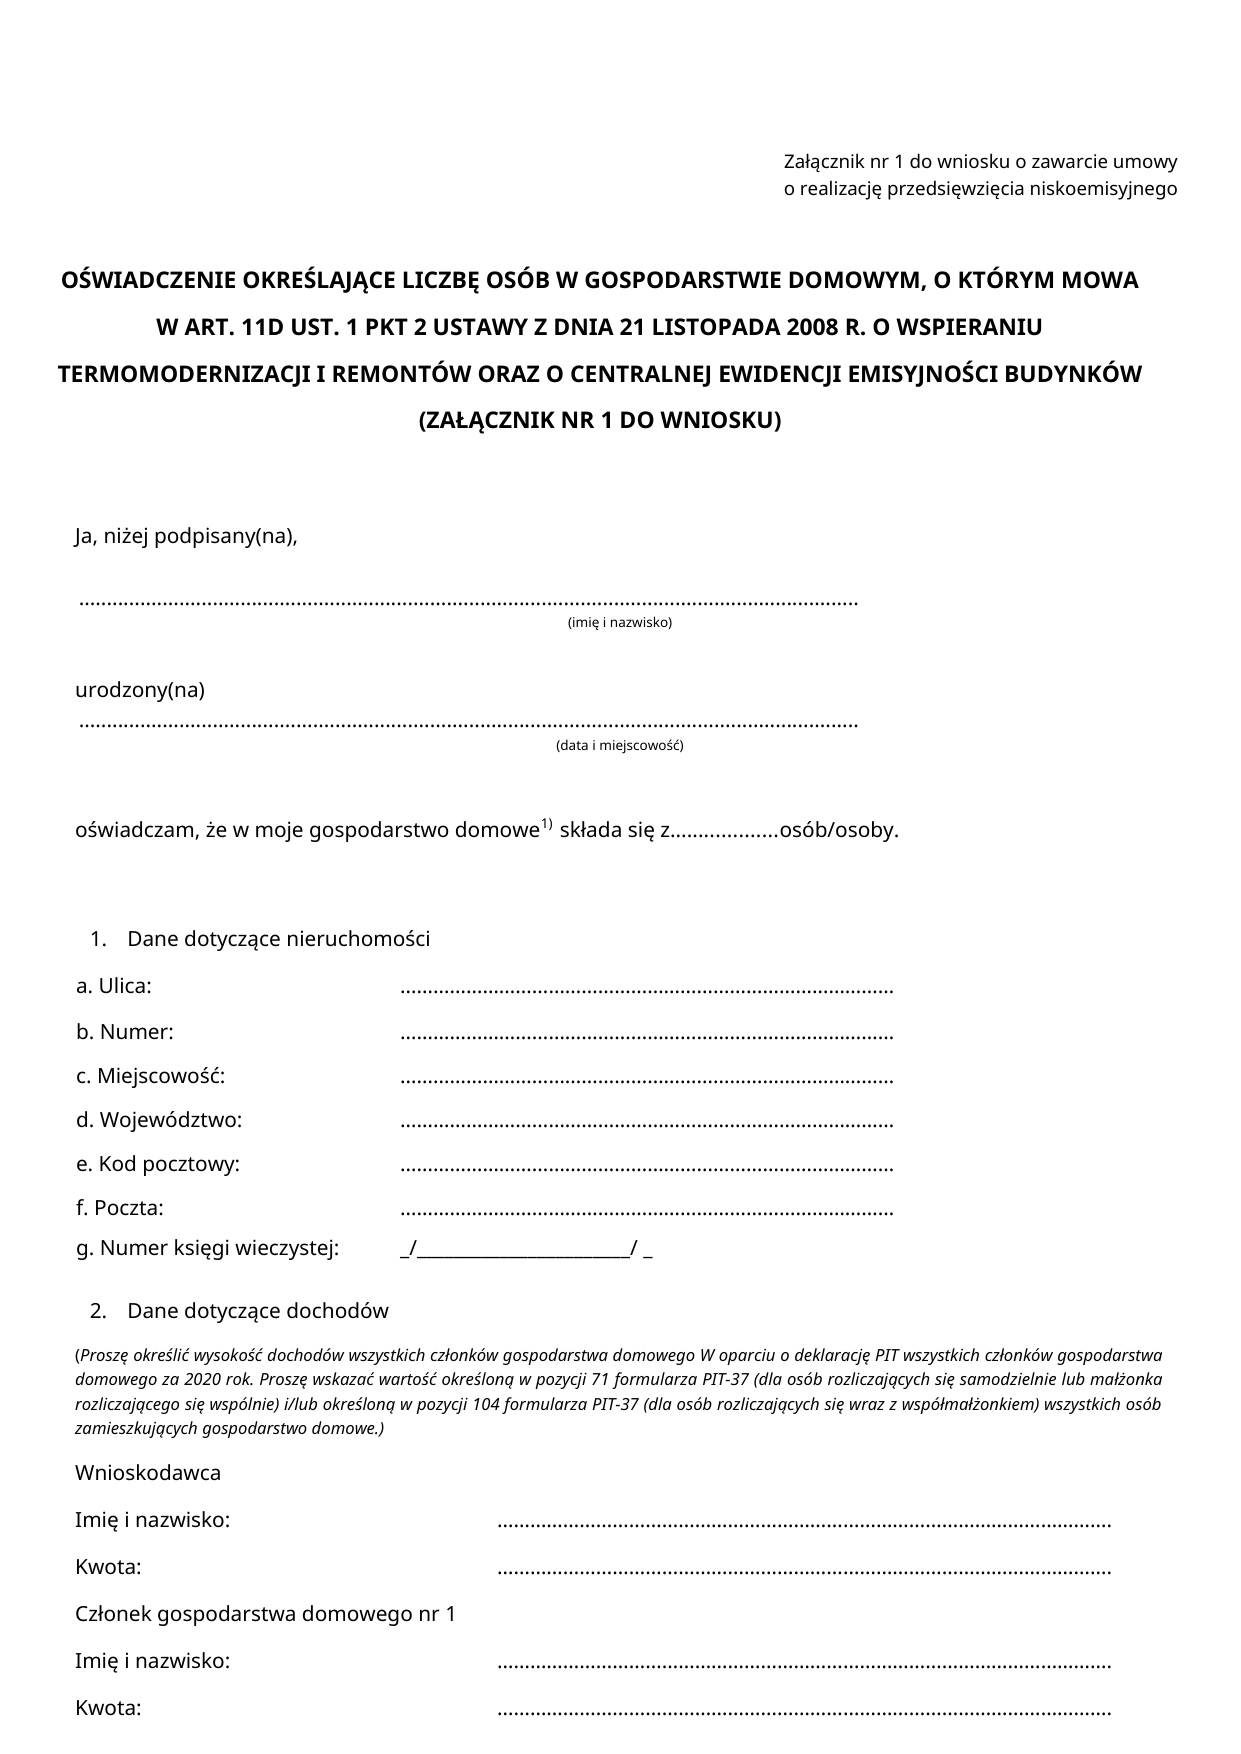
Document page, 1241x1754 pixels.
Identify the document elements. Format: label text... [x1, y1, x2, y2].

table_cell c. Miejscowość: [71, 1052, 383, 1096]
text Załącznik nr 1 do wniosku o zawarcie umowy o realizację przedsięwzięcia niskoemisyjnego [52, 148, 1178, 201]
list Dane dotyczące nieruchomości [89, 924, 1178, 952]
list Dane dotyczące dochodów [89, 1296, 1178, 1324]
text Wnioskodawca [75, 1458, 1178, 1486]
table_cell g. Numer księgi wieczystej: [71, 1228, 383, 1262]
subtitle OŚWIADCZENIE OKREŚLAJĄCE LICZBĘ OSÓB W GOSPODARSTWIE DOMOWYM, O KTÓRYM MOWA W ART. 11D UST. 1 PKT 2 USTAWY Z DNIA 21 LISTOPADA 2008 R. O WSPIERANIU TERMOMODERNIZACJI I REMONTÓW ORAZ O CENTRALNEJ EWIDENCJI EMISYJNOŚCI BUDYNKÓW (ZAŁĄCZNIK NR 1 DO WNIOSKU) [52, 264, 1148, 436]
table_cell b. Numer: [71, 1008, 383, 1052]
text Kwota: …………………………………………………………………………………………………. [75, 1552, 1178, 1581]
text (data i miejscowość) [92, 735, 1148, 754]
table_cell ……………………………………………………………………………… [383, 1140, 1020, 1183]
table_cell f. Poczta: [71, 1184, 383, 1227]
table_cell d. Województwo: [71, 1096, 383, 1139]
table_cell ……………………………………………………………………………… [383, 1096, 1020, 1139]
table_cell ……………………………………………………………………………… [383, 1052, 1020, 1096]
table_cell e. Kod pocztowy: [71, 1140, 383, 1183]
text ............................................................................................................................................ [78, 583, 1178, 611]
text (imię i nazwisko) [92, 613, 1148, 632]
text oświadczam, że w moje gospodarstwo domowe1) składa się z osób/osoby. [75, 813, 1178, 844]
table_cell _/ / _ [383, 1228, 1020, 1262]
text urodzony(na) [75, 675, 1178, 703]
text ............................................................................................................................................ [78, 705, 1178, 733]
table_cell ……………………………………………………………………………… [383, 1184, 1020, 1227]
text Członek gospodarstwa domowego nr 1 [75, 1599, 1178, 1628]
text Ja, niżej podpisany(na), [75, 521, 1178, 550]
table_header a. Ulica: [71, 973, 383, 1008]
table_cell ……………………………………………………………………………… [383, 1008, 1020, 1052]
text Imię i nazwisko: …………………………………………………………………………………………………. [75, 1646, 1178, 1675]
text (Proszę określić wysokość dochodów wszystkich członków gospodarstwa domowego W oparciu o deklarację PIT wszystkich członków gospodarstwa domowego za 2020 rok. Proszę wskazać wartość określoną w pozycji 71 formularza PIT-37 (dla osób rozliczających się samodzielnie lub małżonka rozliczającego się wspólnie) i/lub określoną w pozycji 104 formularza PIT-37 (dla osób rozliczających się wraz z współmałżonkiem) wszystkich osób zamieszkujących gospodarstwo domowe.) [75, 1343, 1166, 1439]
text Imię i nazwisko: …………………………………………………………………………………………………. [75, 1505, 1178, 1533]
table_header ……………………………………………………………………………… [383, 973, 1020, 1008]
text Kwota: …………………………………………………………………………………………………. [75, 1693, 1178, 1722]
